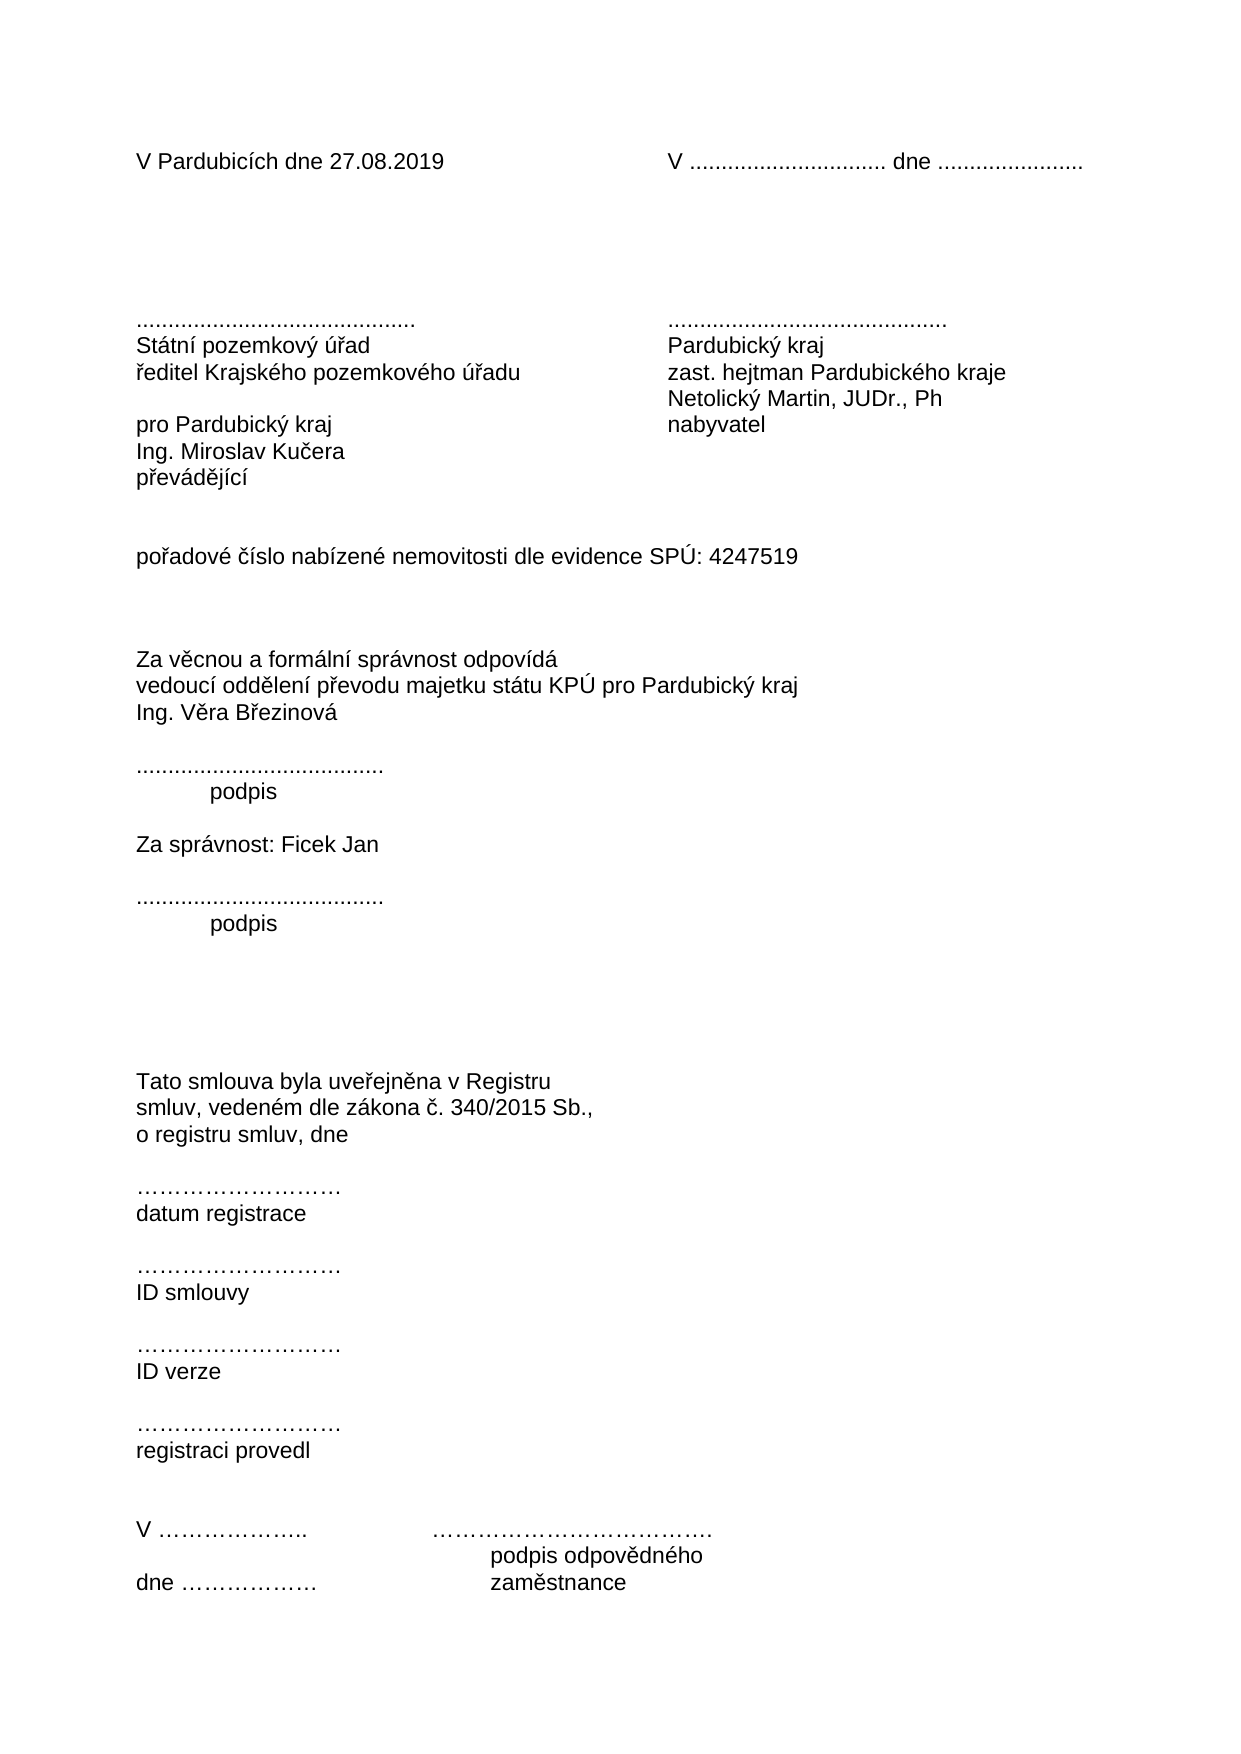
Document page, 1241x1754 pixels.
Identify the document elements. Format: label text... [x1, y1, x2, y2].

text ID verze [136, 1358, 1104, 1384]
text V ……………….. ………………………………. [136, 1516, 1104, 1542]
text ID smlouvy [136, 1279, 1104, 1305]
text Za správnost: Ficek Jan [136, 831, 1104, 857]
text smluv, vedeném dle zákona č. 340/2015 Sb., [136, 1094, 1104, 1121]
text ............................................ ............................................ [136, 306, 1104, 332]
text ……………………… [136, 1252, 1104, 1279]
text podpis [136, 778, 1104, 804]
text registraci provedl [136, 1437, 1104, 1463]
text ……………………… [136, 1173, 1104, 1199]
text ....................................... [136, 752, 1104, 778]
text Ing. Věra Březinová [136, 699, 1104, 725]
text pro Pardubický kraj nabyvatel [136, 411, 1104, 438]
text Tato smlouva byla uveřejněna v Registru [136, 1068, 1104, 1094]
text dne ……………… zaměstnance [136, 1568, 1104, 1595]
text ředitel Krajského pozemkového úřadu zast. hejtman Pardubického kraje Netolický Martin, JUDr., Ph [136, 358, 1104, 411]
text Za věcnou a formální správnost odpovídá [136, 646, 1104, 672]
text Ing. Miroslav Kučera [136, 438, 1104, 464]
text ……………………… [136, 1331, 1104, 1358]
text datum registrace [136, 1199, 1104, 1226]
text vedoucí oddělení převodu majetku státu KPÚ pro Pardubický kraj [136, 672, 1104, 699]
text podpis [136, 910, 1104, 936]
text ....................................... [136, 883, 1104, 910]
text ……………………… [136, 1410, 1104, 1437]
text pořadové číslo nabízené nemovitosti dle evidence SPÚ: 4247519 [136, 543, 1104, 593]
text o registru smluv, dne [136, 1121, 1104, 1147]
text V Pardubicích dne 27.08.2019 V ............................... dne ....................... [136, 148, 1104, 174]
text Státní pozemkový úřad Pardubický kraj [136, 332, 1104, 358]
text převádějící [136, 464, 1104, 490]
text podpis odpovědného [136, 1542, 1104, 1568]
